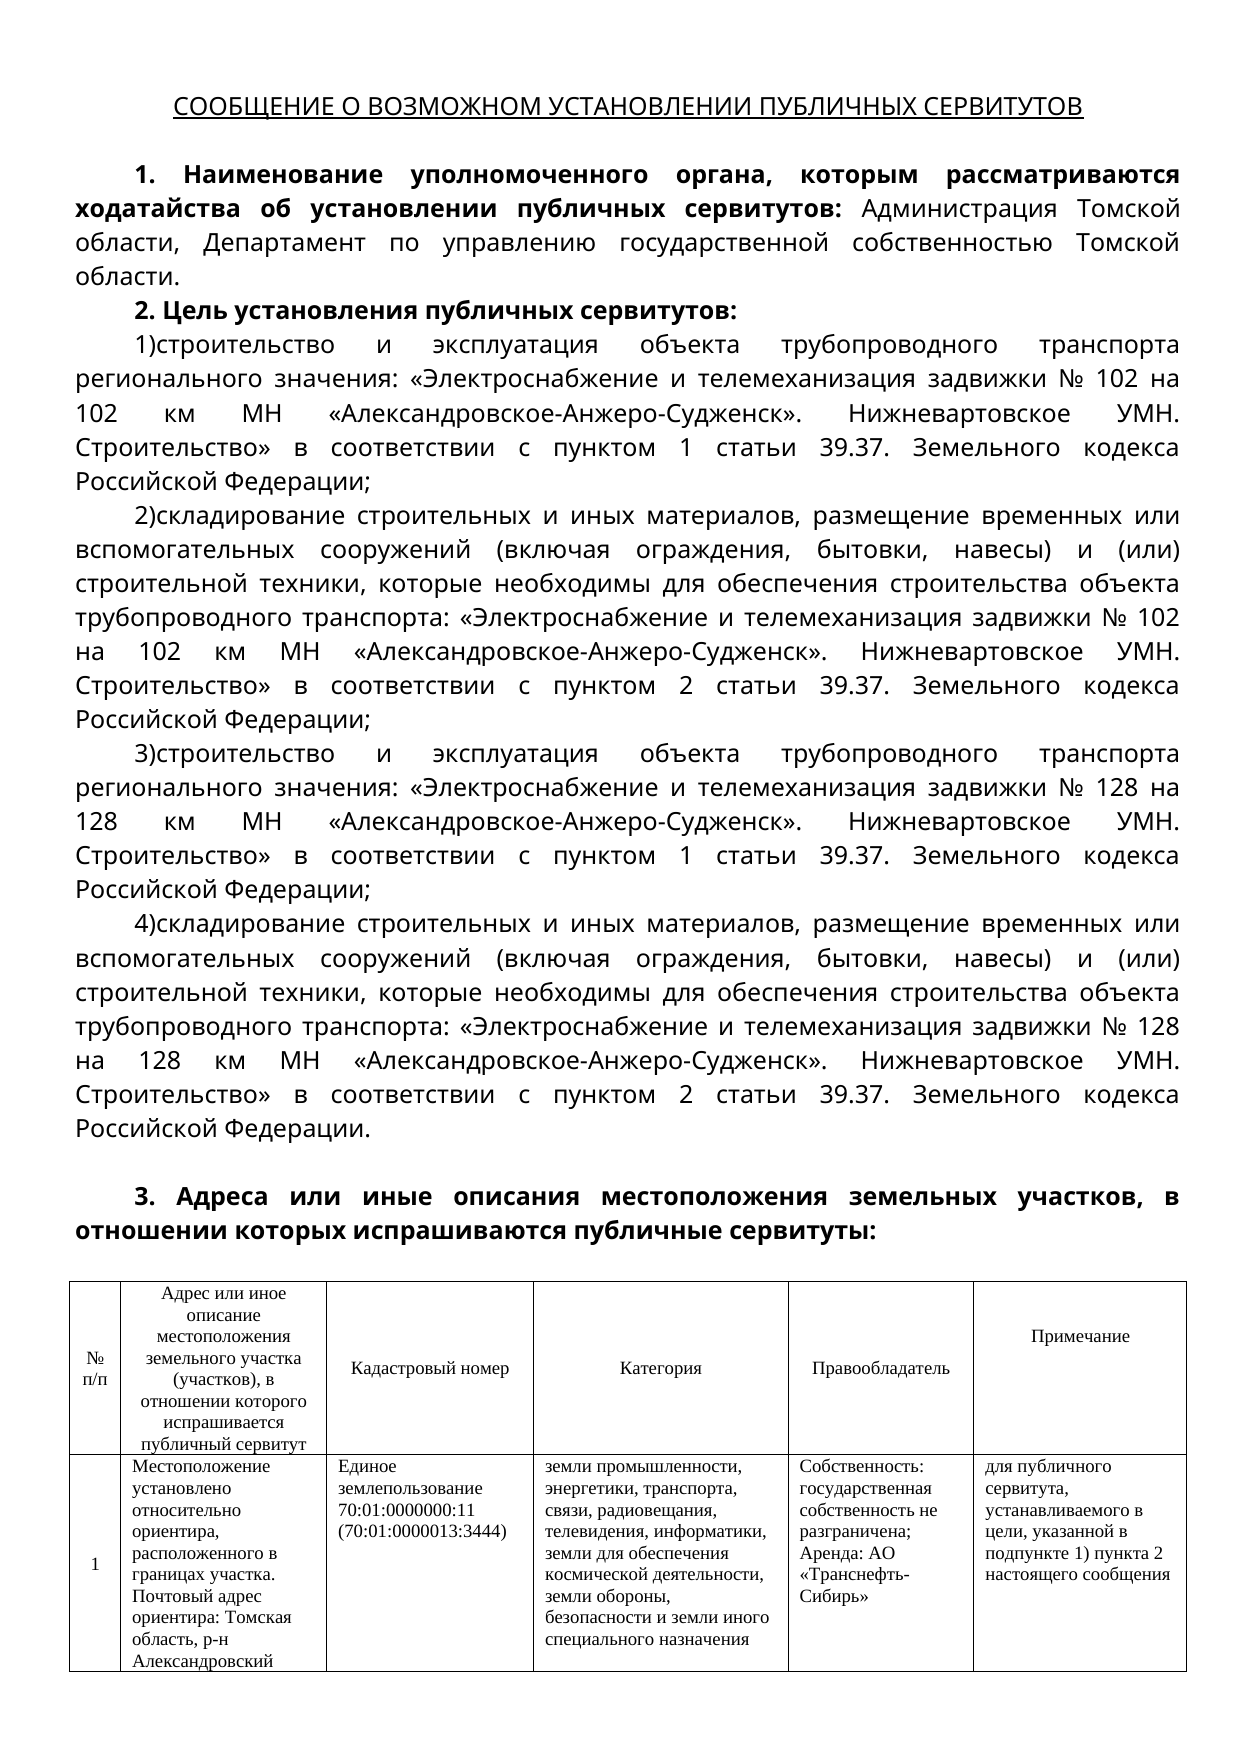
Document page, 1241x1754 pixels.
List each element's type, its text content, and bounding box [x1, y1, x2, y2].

text 2)складирование строительных и иных материалов, размещение временных или вспомогательных сооружений (включая ограждения, бытовки, навесы) и (или) строительной техники, которые необходимы для обеспечения строительства объекта трубопроводного транспорта: «Электроснабжение и телемеханизация задвижки № 102 на 102 км МН «Александровское-Анжеро-Судженск». Нижневартовское УМН. Строительство» в соответствии с пунктом 2 статьи 39.37. Земельного кодекса Российской Федерации; [75, 497, 1181, 736]
text 3)строительство и эксплуатация объекта трубопроводного транспорта регионального значения: «Электроснабжение и телемеханизация задвижки № 128 на 128 км МН «Александровское-Анжеро-Судженск». Нижневартовское УМН. Строительство» в соответствии с пунктом 1 статьи 39.37. Земельного кодекса Российской Федерации; [75, 736, 1181, 906]
text 2. Цель установления публичных сервитутов: [75, 293, 1181, 327]
table_cell для публичного сервитута, устанавливаемого в цели, указанной в подпункте 1) пункта 2 настоящего сообщения [974, 1455, 1186, 1671]
table_cell Единое землепользование 70:01:0000000:11 (70:01:0000013:3444) [327, 1455, 533, 1671]
text СООБЩЕНИЕ О ВОЗМОЖНОМ УСТАНОВЛЕНИИ ПУБЛИЧНЫХ СЕРВИТУТОВ [75, 89, 1181, 123]
table_cell 1 [70, 1455, 120, 1671]
table_cell Собственность: государственная собственность не разграничена; Аренда: АО «Транснефть-Сибирь» [789, 1455, 973, 1671]
table_header Категория [534, 1282, 788, 1454]
table_cell земли промышленности, энергетики, транспорта, связи, радиовещания, телевидения, информатики, земли для обеспечения космической деятельности, земли обороны, безопасности и земли иного специального назначения [534, 1455, 788, 1671]
table_header Примечание [974, 1282, 1186, 1454]
table_header Адрес или иное описание местоположения земельного участка (участков), в отношении которого испрашивается публичный сервитут [121, 1282, 326, 1454]
table_header Правообладатель [789, 1282, 973, 1454]
table_header № п/п [70, 1282, 120, 1454]
text 4)складирование строительных и иных материалов, размещение временных или вспомогательных сооружений (включая ограждения, бытовки, навесы) и (или) строительной техники, которые необходимы для обеспечения строительства объекта трубопроводного транспорта: «Электроснабжение и телемеханизация задвижки № 128 на 128 км МН «Александровское-Анжеро-Судженск». Нижневартовское УМН. Строительство» в соответствии с пунктом 2 статьи 39.37. Земельного кодекса Российской Федерации. [75, 906, 1181, 1144]
table_cell Местоположение установлено относительно ориентира, расположенного в границах участка. Почтовый адрес ориентира: Томская область, р-н Александровский [121, 1455, 326, 1671]
text 1. Наименование уполномоченного органа, которым рассматриваются ходатайства об установлении публичных сервитутов: Администрация Томской области, Департамент по управлению государственной собственностью Томской области. [75, 157, 1181, 293]
text 1)строительство и эксплуатация объекта трубопроводного транспорта регионального значения: «Электроснабжение и телемеханизация задвижки № 102 на 102 км МН «Александровское-Анжеро-Судженск». Нижневартовское УМН. Строительство» в соответствии с пунктом 1 статьи 39.37. Земельного кодекса Российской Федерации; [75, 327, 1181, 497]
text 3. Адреса или иные описания местоположения земельных участков, в отношении которых испрашиваются публичные сервитуты: [75, 1179, 1181, 1247]
table_header Кадастровый номер [327, 1282, 533, 1454]
